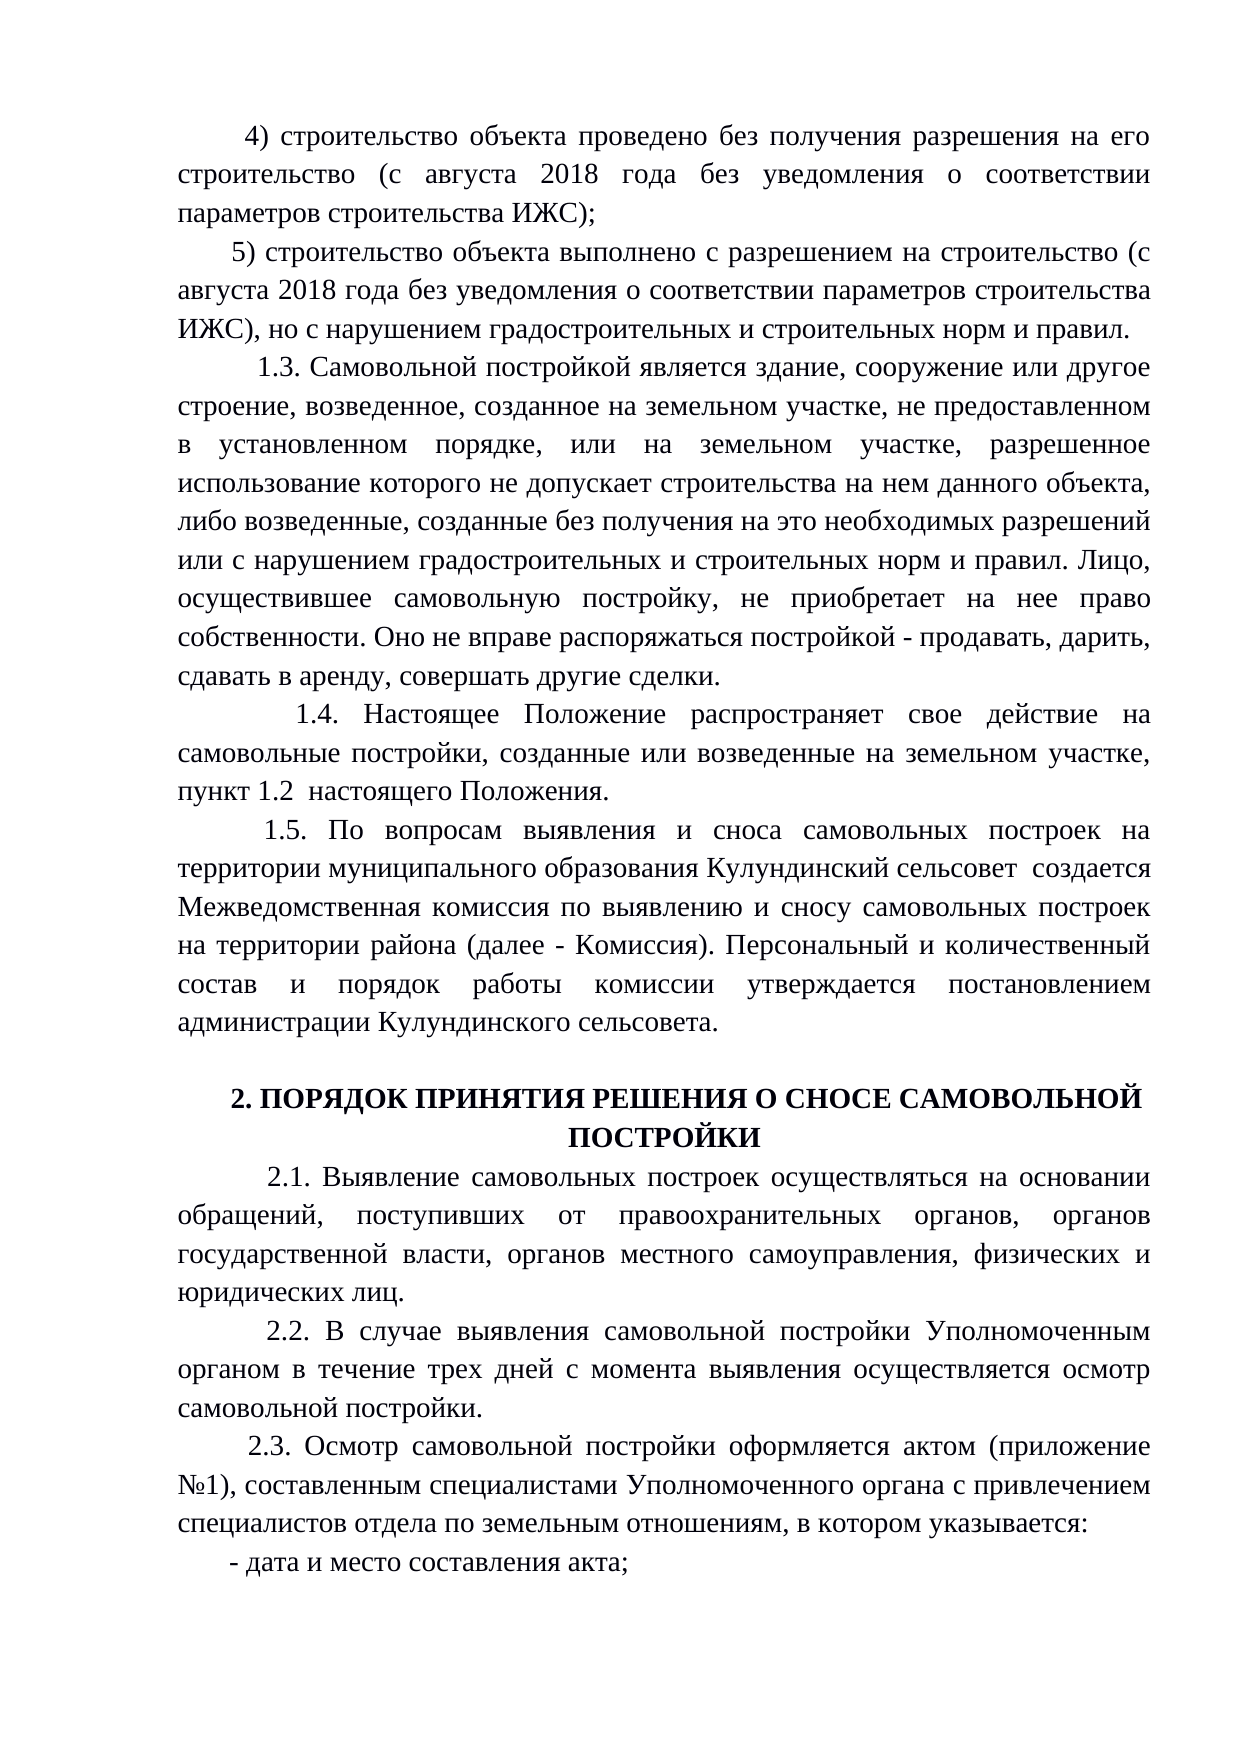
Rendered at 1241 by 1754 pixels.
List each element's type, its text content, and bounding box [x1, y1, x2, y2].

text 2.3. Осмотр самовольной постройки оформляется актом (приложение №1), составленным специалистами Уполномоченного органа с привлечением специалистов отдела по земельным отношениям, в котором указывается: [177, 1428, 1152, 1539]
text 1.5. По вопросам выявления и сноса самовольных построек на территории муниципального образования Кулундинский сельсовет создается Межведомственная комиссия по выявлению и сносу самовольных построек на территории района (далее - Комиссия). Персональный и количественный состав и порядок работы комиссии утверждается постановлением администрации Кулундинского сельсовета. [177, 812, 1152, 1038]
text 1.3. Самовольной постройкой является здание, сооружение или другое строение, возведенное, созданное на земельном участке, не предоставленном в установленном порядке, или на земельном участке, разрешенное использование которого не допускает строительства на нем данного объекта, либо возведенные, созданные без получения на это необходимых разрешений или с нарушением градостроительных и строительных норм и правил. Лицо, осуществившее самовольную постройку, не приобретает на нее право собственности. Оно не вправе распоряжаться постройкой - продавать, дарить, сдавать в аренду, совершать другие сделки. [177, 349, 1152, 691]
text - дата и место составления акта; [177, 1544, 1152, 1578]
text 1.4. Настоящее Положение распространяет свое действие на самовольные постройки, созданные или возведенные на земельном участке, пункт 1.2 настоящего Положения. [177, 696, 1152, 807]
text 2.1. Выявление самовольных построек осуществляться на основании обращений, поступивших от правоохранительных органов, органов государственной власти, органов местного самоуправления, физических и юридических лиц. [177, 1159, 1152, 1308]
text 4) строительство объекта проведено без получения разрешения на его строительство (с августа 2018 года без уведомления о соответствии параметров строительства ИЖС); [177, 118, 1152, 229]
text 5) строительство объекта выполнено с разрешением на строительство (с августа 2018 года без уведомления о соответствии параметров строительства ИЖС), но с нарушением градостроительных и строительных норм и правил. [177, 234, 1152, 344]
text 2. ПОРЯДОК ПРИНЯТИЯ РЕШЕНИЯ О СНОСЕ САМОВОЛЬНОЙ ПОСТРОЙКИ [177, 1082, 1152, 1154]
text 2.2. В случае выявления самовольной постройки Уполномоченным органом в течение трех дней с момента выявления осуществляется осмотр самовольной постройки. [177, 1313, 1152, 1423]
